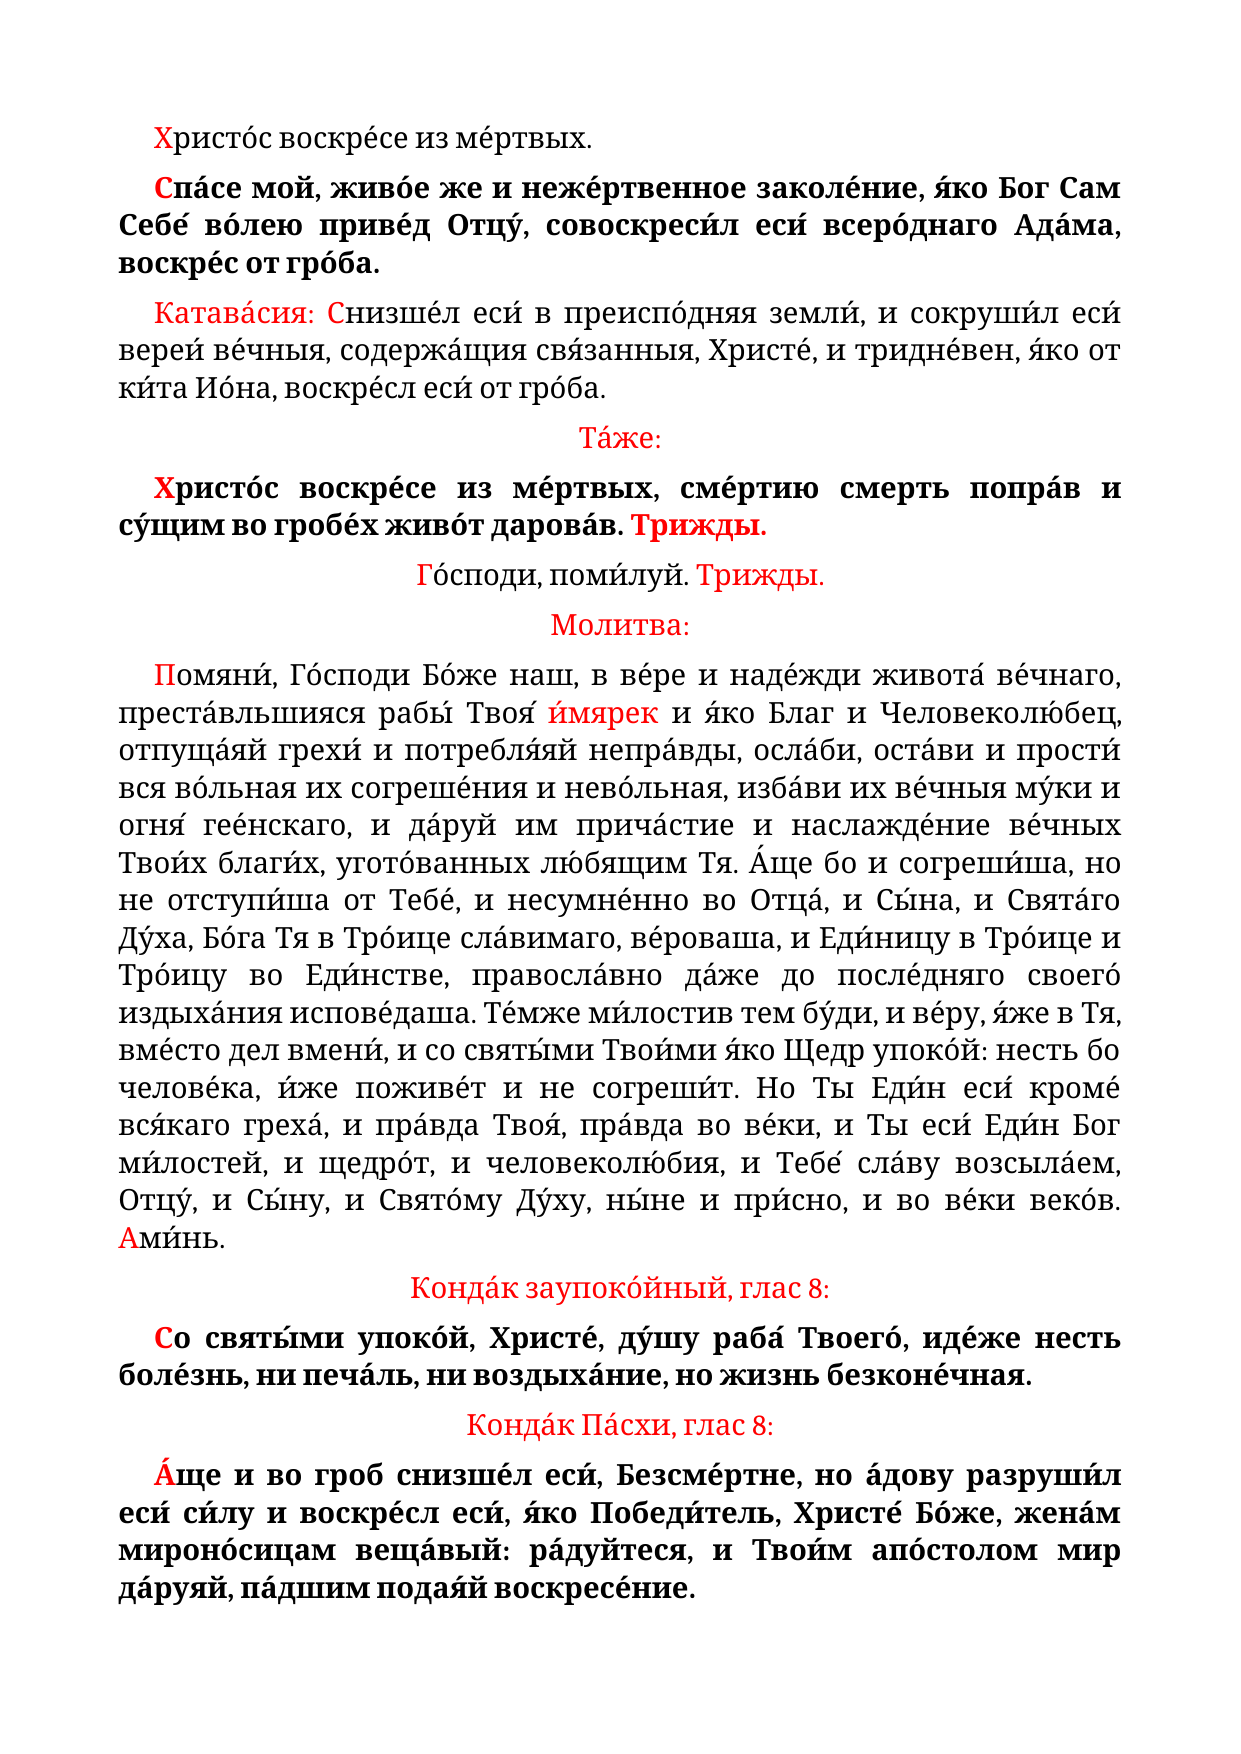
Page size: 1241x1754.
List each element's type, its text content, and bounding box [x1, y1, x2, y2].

text Христо́с воскре́се из ме́ртвых. [118, 118, 1122, 156]
text Молитва: [118, 606, 1122, 643]
text Христо́с воскре́се из ме́ртвых, сме́ртию смерть попра́в и су́щим во гробе́х живо́т дарова́в. Трижды. [118, 468, 1122, 543]
text Го́споди, поми́луй. Трижды. [118, 556, 1122, 593]
text Со святы́ми упоко́й, Христе́, ду́шу раба́ Твоего́, иде́же несть боле́знь, ни печа́ль, ни воздыха́ние, но жизнь безконе́чная. [118, 1318, 1122, 1393]
text Спа́се мой, живо́е же и неже́ртвенное заколе́ние, я́ко Бог Сам Себе́ во́лею приве́д Отцу́, совоскреси́л еси́ всеро́днаго Ада́ма, воскре́с от гро́ба. [118, 168, 1122, 281]
text Та́же: [118, 418, 1122, 456]
text Конда́к Па́схи, глас 8: [118, 1406, 1122, 1443]
text А́ще и во гроб снизше́л еси́, Безсме́ртне, но а́дову разруши́л еси́ си́лу и воскре́сл еси́, я́ко Победи́тель, Христе́ Бо́же, жена́м мироно́сицам веща́вый: ра́дуйтеся, и Твои́м апо́столом мир да́руяй, па́дшим подая́й воскресе́ние. [118, 1456, 1122, 1606]
text Катава́сия: Снизше́л еси́ в преиспо́дняя земли́, и сокруши́л еси́ вереи́ ве́чныя, содержа́щия свя́занныя, Христе́, и тридне́вен, я́ко от ки́та Ио́на, воскре́сл еси́ от гро́ба. [118, 293, 1122, 406]
text Конда́к заупоко́йный, глас 8: [118, 1268, 1122, 1306]
text Помяни́, Го́споди Бо́же наш, в ве́ре и наде́жди живота́ ве́чнаго, преста́вльшияся рабы́ Твоя́ и́мярек и я́ко Благ и Человеколю́бец, отпуща́яй грехи́ и потребля́яй непра́вды, осла́би, оста́ви и прости́ вся во́льная их согреше́ния и нево́льная, изба́ви их ве́чныя му́ки и огня́ гее́нскаго, и да́руй им прича́стие и наслажде́ние ве́чных Твои́х благи́х, угото́ванных лю́бящим Тя. А́ще бо и согреши́ша, но не отступи́ша от Тебе́, и несумне́нно во Отца́, и Сы́на, и Свята́го Ду́ха, Бо́га Тя в Тро́ице сла́вимаго, ве́роваша, и Еди́ницу в Тро́ице и Тро́ицу во Еди́нстве, правосла́вно да́же до после́дняго своего́ издыха́ния испове́даша. Те́мже ми́лостив тем бу́ди, и ве́ру, я́же в Тя, вме́сто дел вмени́, и со святы́ми Твои́ми я́ко Щедр упоко́й: несть бо челове́ка, и́же поживе́т и не согреши́т. Но Ты Еди́н еси́ кроме́ вся́каго греха́, и пра́вда Твоя́, пра́вда во ве́ки, и Ты еси́ Еди́н Бог ми́лостей, и щедро́т, и человеколю́бия, и Тебе́ сла́ву возсыла́ем, Отцу́, и Сы́ну, и Свято́му Ду́ху, ны́не и при́сно, и во ве́ки веко́в. Ами́нь. [118, 656, 1122, 1256]
